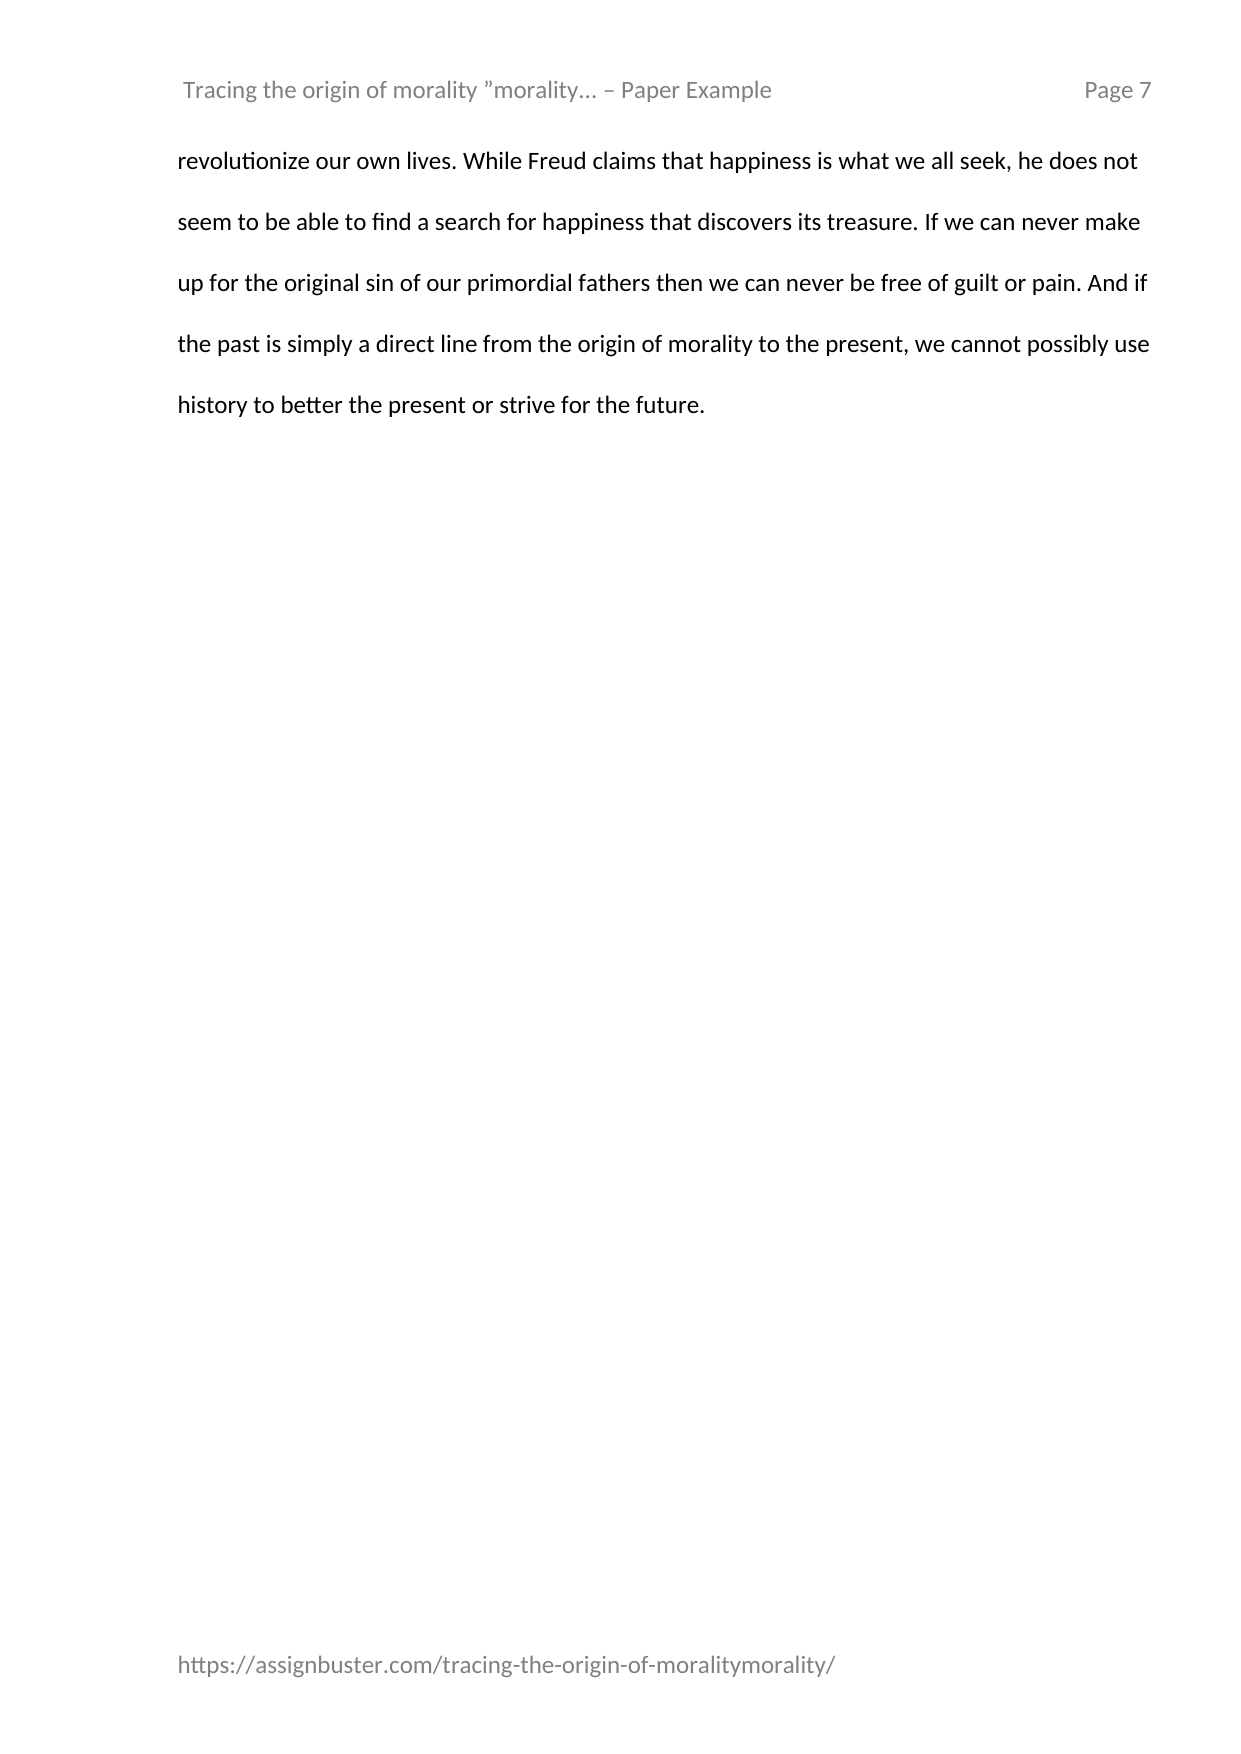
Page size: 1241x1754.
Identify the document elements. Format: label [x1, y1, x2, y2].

text [177, 145, 1152, 420]
